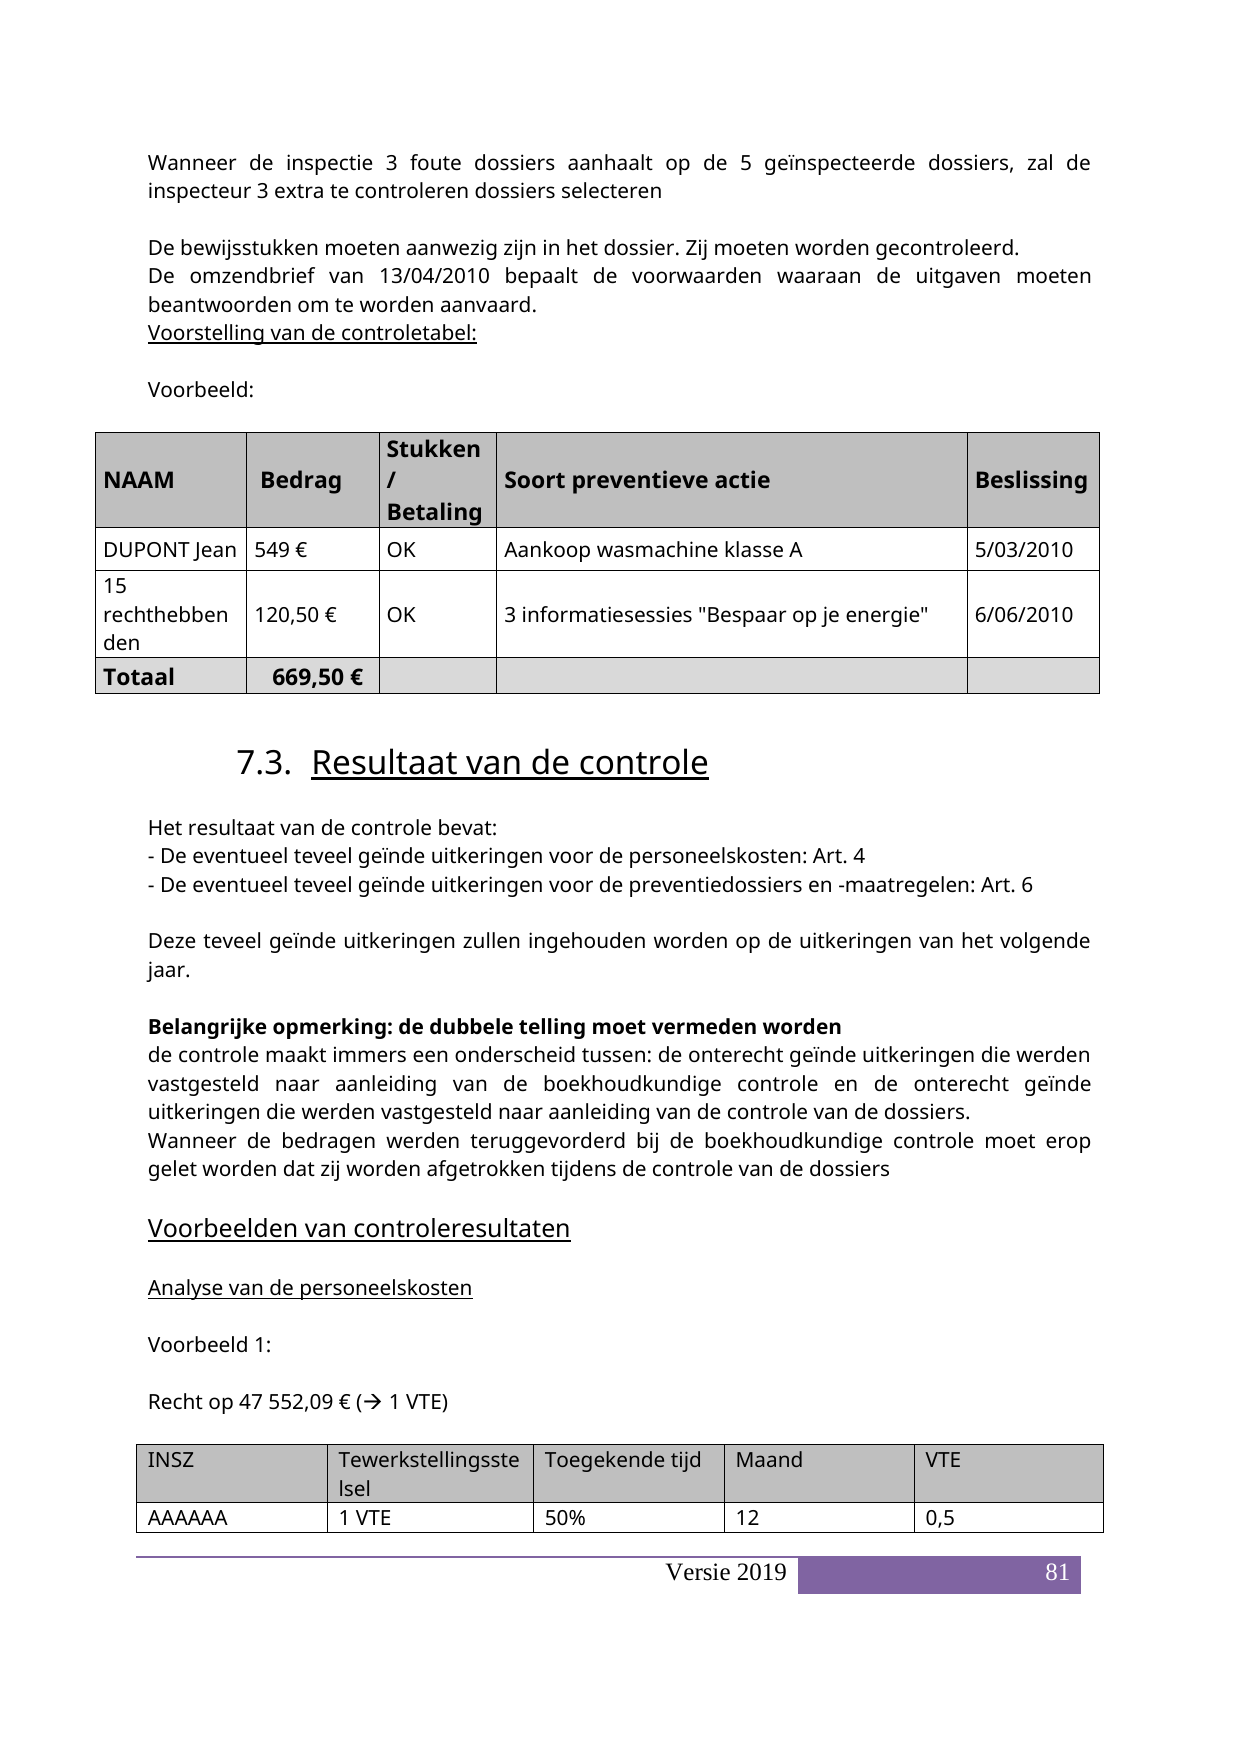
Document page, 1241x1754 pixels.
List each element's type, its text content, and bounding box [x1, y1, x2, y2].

table_header Soort preventieve actie [497, 433, 967, 527]
text Recht op 47 552,09 € ( 1 VTE) [148, 1387, 1092, 1416]
text Voorbeeld: [148, 375, 1092, 404]
text - De eventueel teveel geïnde uitkeringen voor de preventiedossiers en -maatregelen: Art. 6 [148, 870, 1092, 898]
text Wanneer de inspectie 3 foute dossiers aanhaalt op de 5 geïnspecteerde dossiers, zal de inspecteur 3 extra te controleren dossiers selecteren [148, 148, 1092, 204]
table_header Maand [725, 1445, 914, 1502]
table_header Toegekende tijd [534, 1445, 724, 1502]
table_header VTE [915, 1445, 1103, 1502]
table_cell [497, 658, 967, 693]
table_header NAAM [96, 433, 246, 527]
text Voorstelling van de controletabel: [148, 318, 1092, 347]
table_cell 6/06/2010 [968, 571, 1099, 657]
text De omzendbrief van 13/04/2010 bepaalt de voorwaarden waaraan de uitgaven moeten beantwoorden om te worden aanvaard. [148, 261, 1092, 318]
list Resultaat van de controle [236, 739, 1092, 784]
table_cell 15 rechthebbenden [96, 571, 246, 657]
table_cell 120,50 € [247, 571, 379, 657]
table_header Bedrag [247, 433, 379, 527]
table_header Beslissing [968, 433, 1099, 527]
table_cell DUPONT Jean [96, 528, 246, 570]
table_header INSZ [137, 1445, 327, 1502]
table_cell 549 € [247, 528, 379, 570]
text Voorbeeld 1: [148, 1330, 1092, 1359]
table_cell OK [380, 528, 496, 570]
table_cell 0,5 [915, 1503, 1103, 1532]
text De bewijsstukken moeten aanwezig zijn in het dossier. Zij moeten worden gecontroleerd. [148, 233, 1092, 261]
table_cell OK [380, 571, 496, 657]
text Wanneer de bedragen werden teruggevorderd bij de boekhoudkundige controle moet erop gelet worden dat zij worden afgetrokken tijdens de controle van de dossiers [148, 1126, 1092, 1183]
table_cell AAAAAA [137, 1503, 327, 1532]
table_cell 12 [725, 1503, 914, 1532]
table_cell 1 VTE [328, 1503, 533, 1532]
table_cell 5/03/2010 [968, 528, 1099, 570]
table_cell [968, 658, 1099, 693]
text Het resultaat van de controle bevat: [148, 813, 1092, 841]
table_cell [380, 658, 496, 693]
table_header Stukken / Betaling [380, 433, 496, 527]
table_cell 50% [534, 1503, 724, 1532]
text Deze teveel geïnde uitkeringen zullen ingehouden worden op de uitkeringen van het volgende jaar. [148, 927, 1092, 983]
text Belangrijke opmerking: de dubbele telling moet vermeden worden [148, 1012, 1092, 1040]
text Analyse van de personeelskosten [148, 1273, 1092, 1302]
text - De eventueel teveel geïnde uitkeringen voor de personeelskosten: Art. 4 [148, 841, 1092, 870]
table_cell Aankoop wasmachine klasse A [497, 528, 967, 570]
table_cell 669,50 € [247, 658, 379, 693]
table_cell Totaal [96, 658, 246, 693]
table_cell 3 informatiesessies "Bespaar op je energie" [497, 571, 967, 657]
table_header Tewerkstellingsstelsel [328, 1445, 533, 1502]
text de controle maakt immers een onderscheid tussen: de onterecht geïnde uitkeringen die werden vastgesteld naar aanleiding van de boekhoudkundige controle en de onterecht geïnde uitkeringen die werden vastgesteld naar aanleiding van de controle van de dossiers. [148, 1040, 1092, 1126]
text Voorbeelden van controleresultaten [148, 1211, 1092, 1245]
